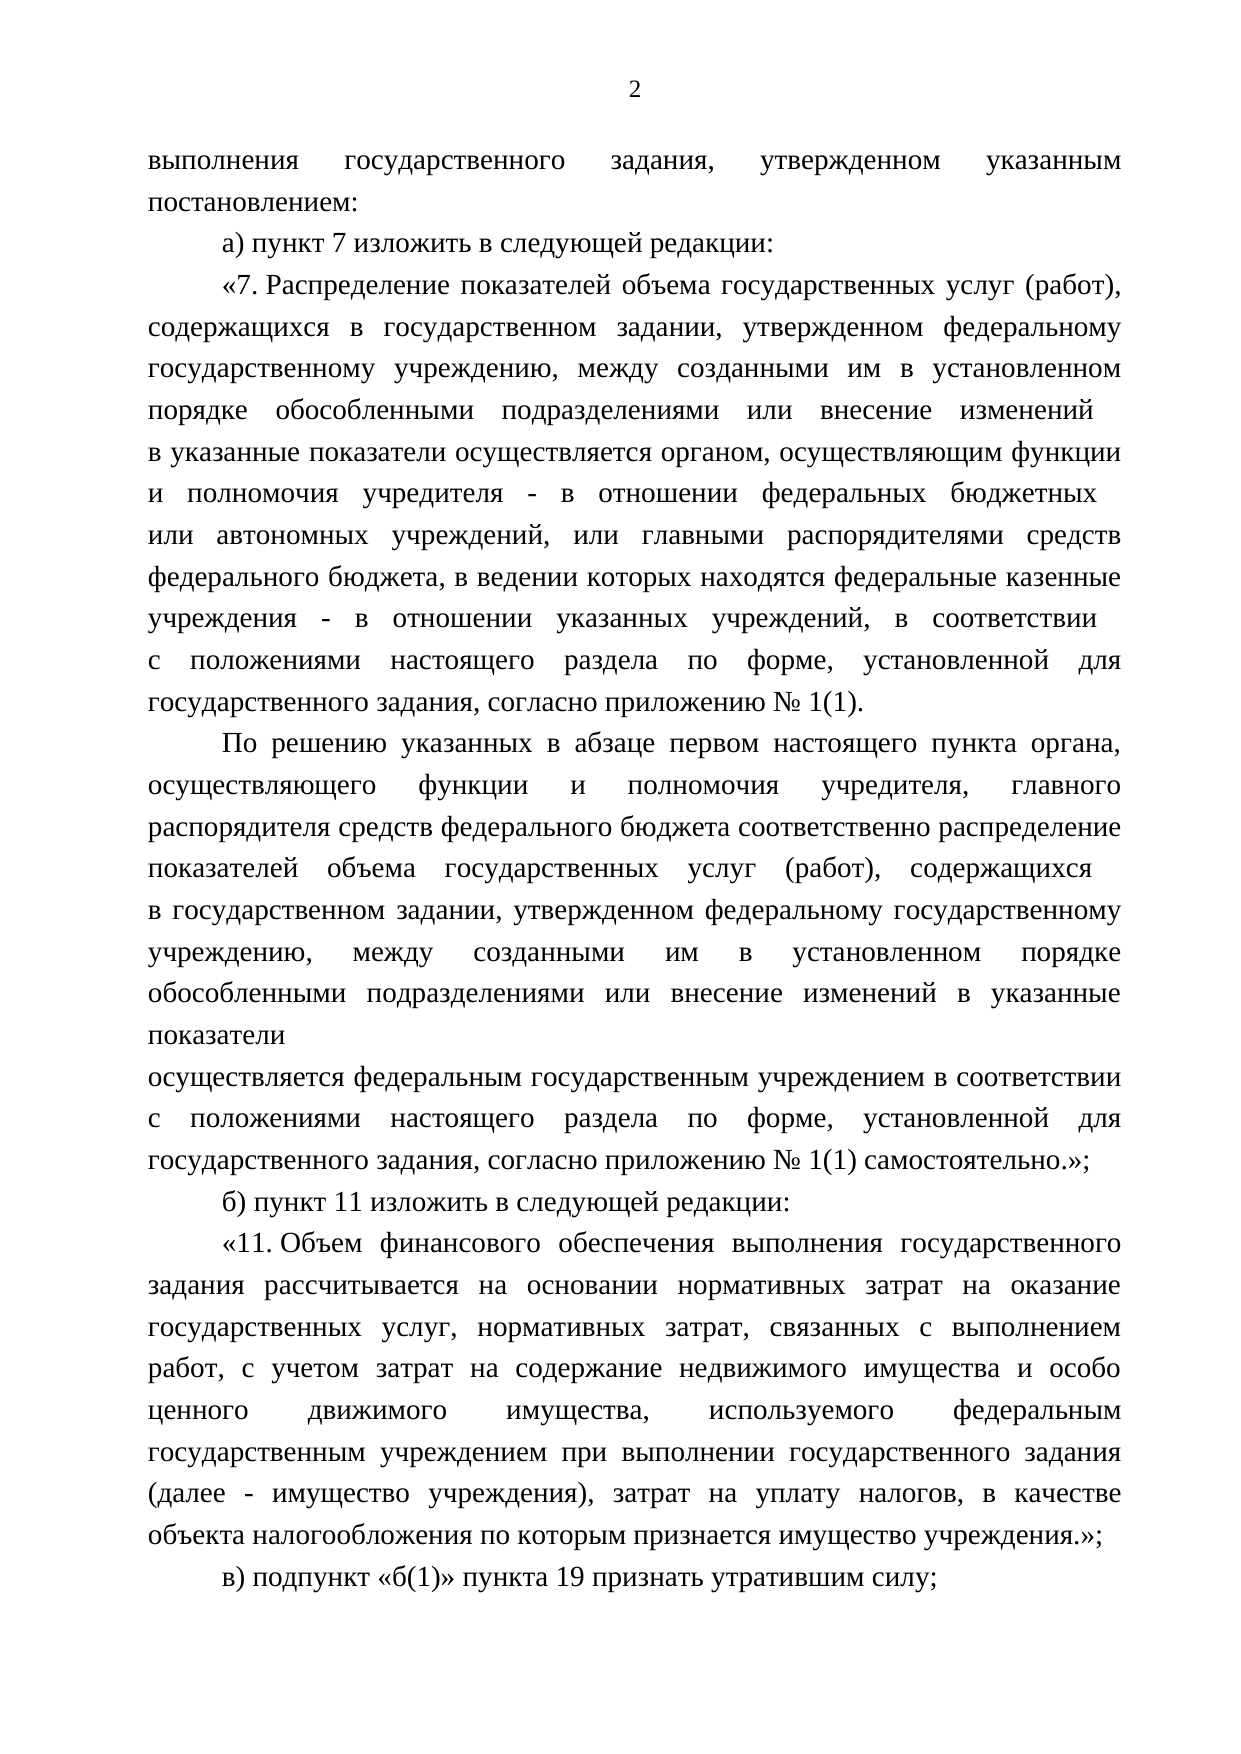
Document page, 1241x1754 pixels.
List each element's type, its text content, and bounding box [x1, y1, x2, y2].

list а) пункт 7 изложить в следующей редакции: [148, 219, 1122, 261]
list По решению указанных в абзаце первом настоящего пункта органа, осуществляющего функции и полномочия учредителя, главного распорядителя средств федерального бюджета соответственно распределение показателей объема государственных услуг (работ), содержащихся в государственном задании, утвержденном федеральному государственному учреждению, между созданными им в установленном порядке обособленными подразделениями или внесение изменений в указанные показатели осуществляется федеральным государственным учреждением в соответствии с положениями настоящего раздела по форме, установленной для государственного задания, согласно приложению № 1(1) самостоятельно.»; [148, 719, 1122, 1178]
text «7. Распределение показателей объема государственных услуг (работ), содержащихся в государственном задании, утвержденном федеральному государственному учреждению, между созданными им в установленном порядке обособленными подразделениями или внесение изменений в указанные показатели осуществляется органом, осуществляющим функции и полномочия учредителя - в отношении федеральных бюджетных или автономных учреждений, или главными распорядителями средств федерального бюджета, в ведении которых находятся федеральные казенные учреждения - в отношении указанных учреждений, в соответствии с положениями настоящего раздела по форме, установленной для государственного задания, согласно приложению № 1(1). [148, 261, 1122, 719]
list б) пункт 11 изложить в следующей редакции: [148, 1178, 1122, 1219]
list в) подпункт «б(1)» пункта 19 признать утратившим силу; [148, 1553, 1122, 1594]
text «11. Объем финансового обеспечения выполнения государственного задания рассчитывается на основании нормативных затрат на оказание государственных услуг, нормативных затрат, связанных с выполнением работ, с учетом затрат на содержание недвижимого имущества и особо ценного движимого имущества, используемого федеральным государственным учреждением при выполнении государственного задания (далее - имущество учреждения), затрат на уплату налогов, в качестве объекта налогообложения по которым признается имущество учреждения.»; [148, 1219, 1122, 1553]
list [148, 136, 1122, 219]
